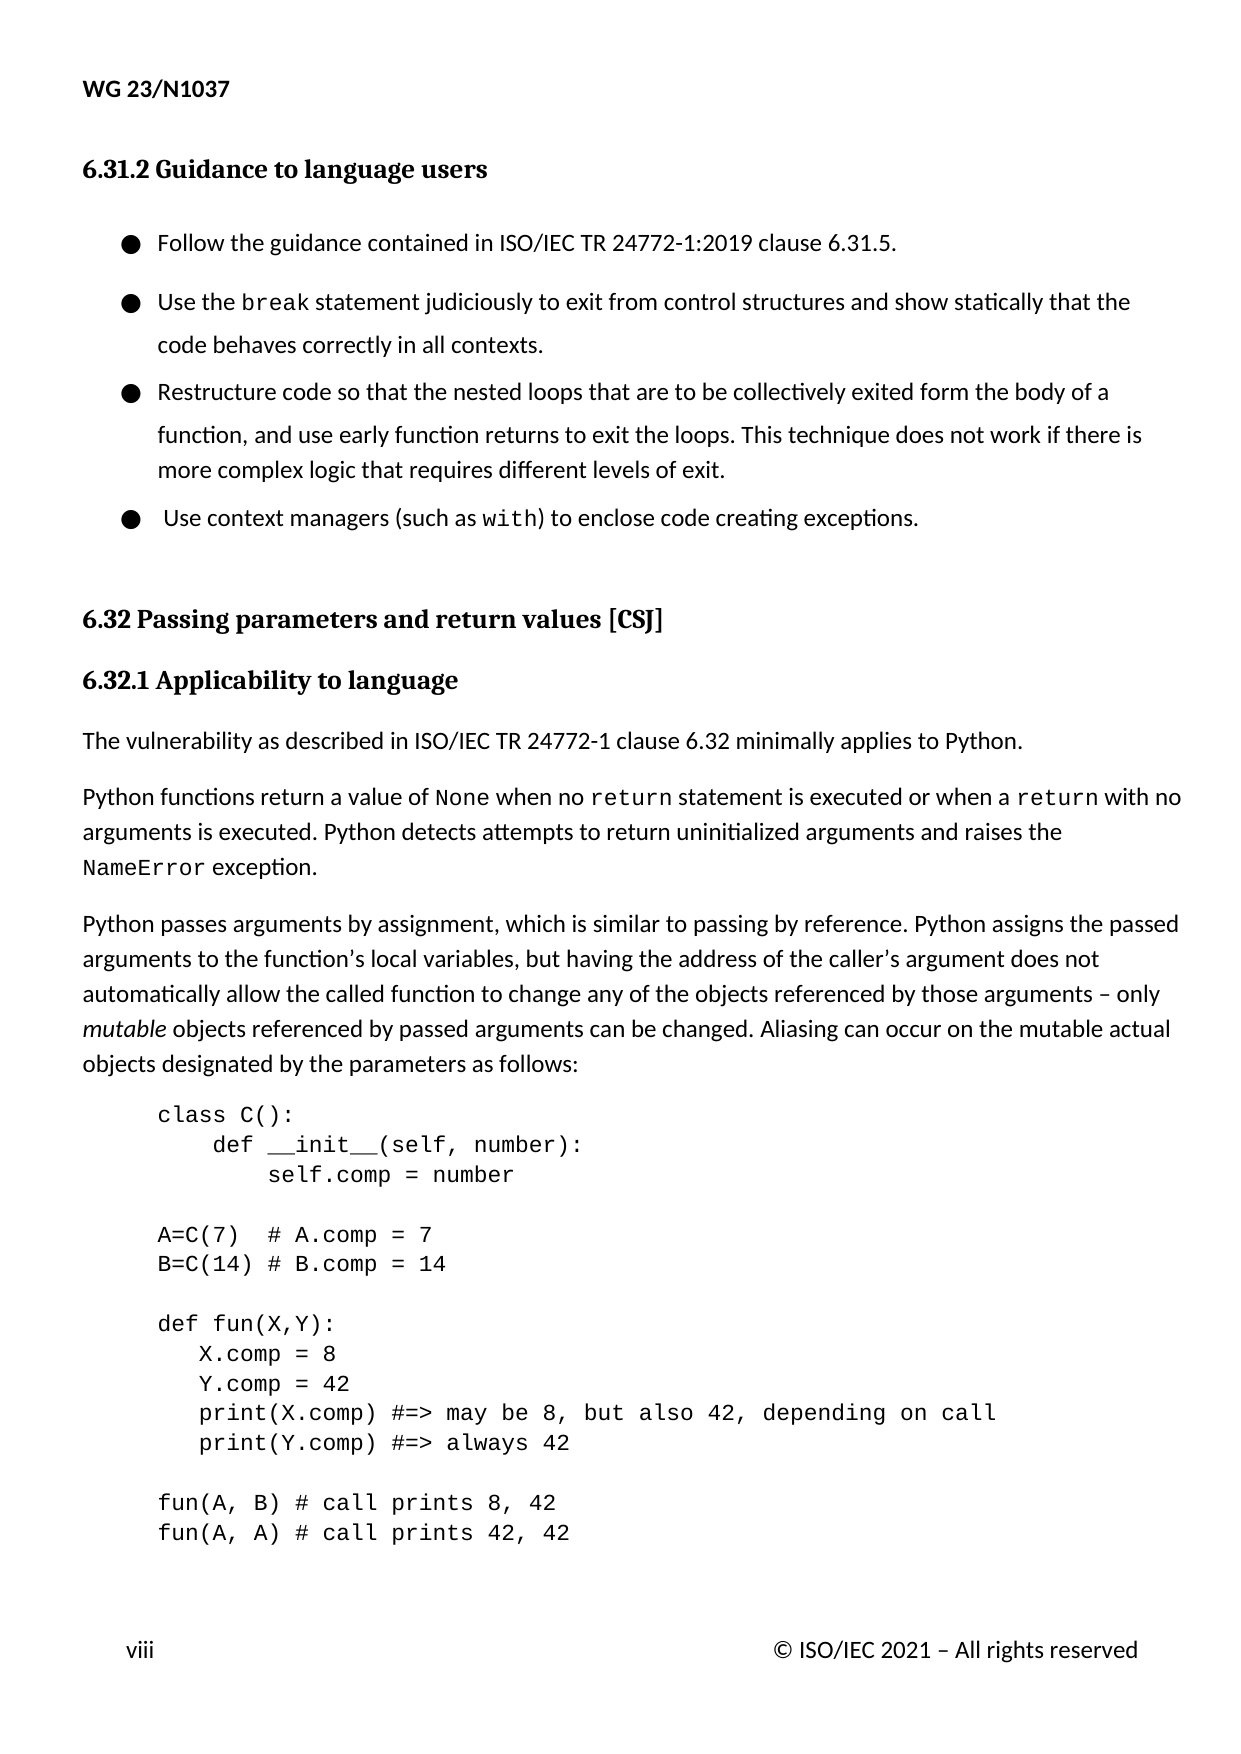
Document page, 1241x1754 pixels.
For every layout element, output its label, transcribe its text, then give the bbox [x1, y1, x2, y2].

text self.comp = number [157, 1163, 1182, 1189]
text print(X.comp) #=> may be 8, but also 42, depending on call [157, 1402, 1182, 1428]
text Y.comp = 42 [157, 1372, 1182, 1398]
text print(Y.comp) #=> always 42 [157, 1432, 1182, 1457]
text X.comp = 8 [157, 1342, 1182, 1368]
text A=C(7) # A.comp = 7 [157, 1223, 1182, 1249]
subtitle 6.32 Passing parameters and return values [CSJ] [82, 604, 1182, 635]
list Restructure code so that the nested loops that are to be collectively exited form the body of a function, and use early function returns to exit the loops. This technique does not work if there is more complex logic that requires different levels of exit. [120, 364, 1182, 485]
text B=C(14) # B.comp = 14 [157, 1253, 1182, 1279]
text class C(): [157, 1104, 1182, 1130]
text fun(A, A) # call prints 42, 42 [157, 1521, 1182, 1547]
text fun(A, B) # call prints 8, 42 [157, 1491, 1182, 1517]
text def fun(X,Y): [157, 1312, 1182, 1338]
text Python passes arguments by assignment, which is similar to passing by reference. Python assigns the passed arguments to the function’s local variables, but having the address of the caller’s argument does not automatically allow the called function to change any of the objects referenced by those arguments – only mutable objects referenced by passed arguments can be changed. Aliasing can occur on the mutable actual objects designated by the parameters as follows: [82, 908, 1182, 1078]
text The vulnerability as described in ISO/IEC TR 24772-1 clause 6.32 minimally applies to Python. [82, 725, 1182, 756]
subtitle 6.32.1 Applicability to language [82, 665, 1182, 696]
list Use context managers (such as with) to enclose code creating exceptions. [120, 489, 1182, 541]
list Follow the guidance contained in ISO/IEC TR 24772-1:2019 clause 6.31.5. [120, 214, 1182, 265]
subtitle 6.31.2 Guidance to language users [82, 154, 1182, 185]
text def __init__(self, number): [157, 1134, 1182, 1159]
list Use the break statement judiciously to exit from control structures and show statically that the code behaves correctly in all contexts. [120, 273, 1182, 359]
text Python functions return a value of None when no return statement is executed or when a return with no arguments is executed. Python detects attempts to return uninitialized arguments and raises the NameError exception. [82, 781, 1182, 883]
